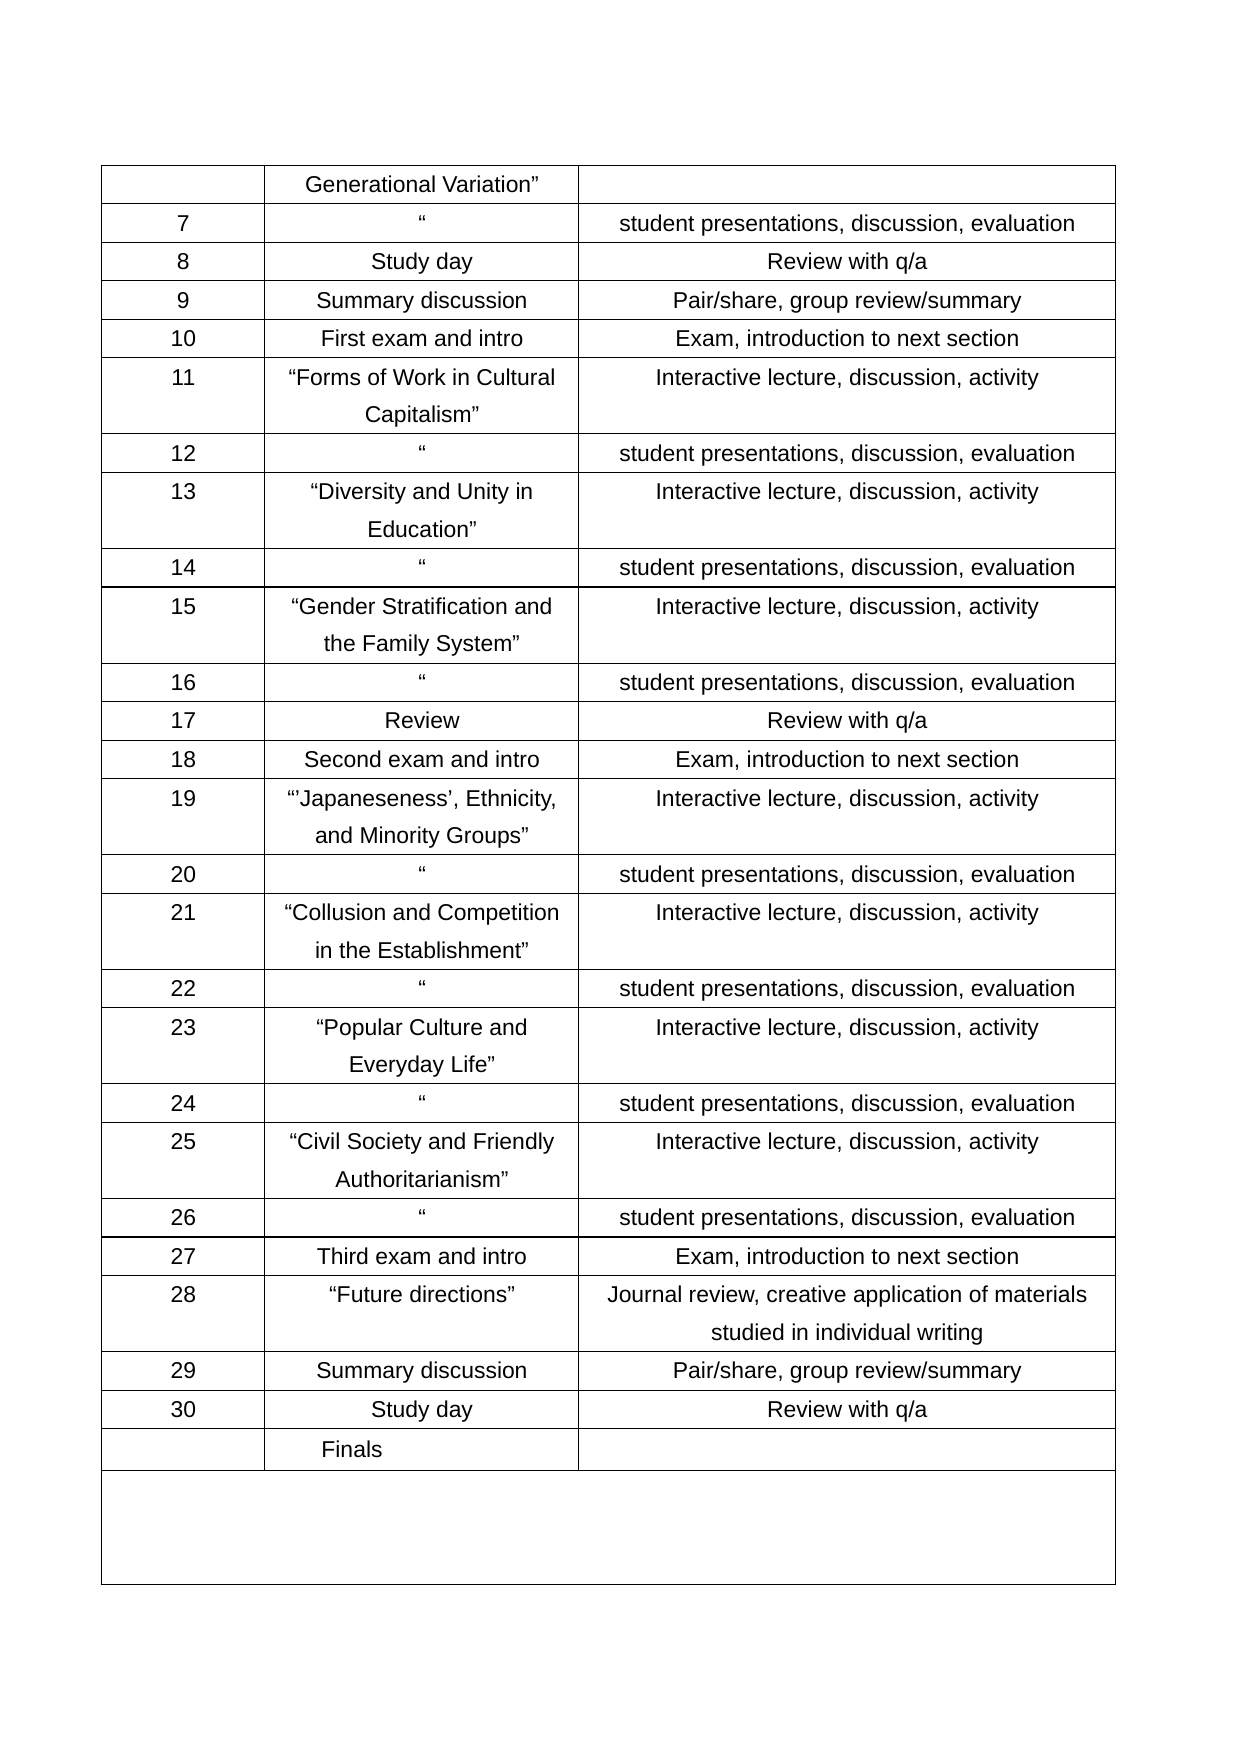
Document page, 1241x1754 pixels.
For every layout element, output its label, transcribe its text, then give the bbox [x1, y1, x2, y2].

table_cell [102, 1429, 264, 1470]
table_cell 30 [102, 1391, 264, 1428]
table_cell “Collusion and Competition in the Establishment” [265, 894, 578, 969]
table_cell “Forms of Work in Cultural Capitalism” [265, 358, 578, 433]
table_cell “ [265, 204, 578, 242]
table_cell Third exam and intro [265, 1238, 578, 1275]
table_cell “ [265, 855, 578, 893]
table_cell “ [265, 1199, 578, 1236]
table_cell student presentations, discussion, evaluation [579, 855, 1115, 893]
table_cell 26 [102, 1199, 264, 1236]
table_cell 23 [102, 1008, 264, 1083]
table_cell 6 [102, 166, 264, 203]
table_cell “’Japaneseness’, Ethnicity, and Minority Groups” [265, 779, 578, 854]
table_cell “Future directions” [265, 1276, 578, 1351]
table_cell “ [265, 664, 578, 701]
table_cell “ [265, 1084, 578, 1122]
table_cell 19 [102, 779, 264, 854]
table_cell Pair/share, group review/summary [579, 281, 1115, 319]
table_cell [579, 166, 1115, 203]
table_cell Second exam and intro [265, 741, 578, 778]
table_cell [579, 204, 1115, 242]
table_cell Review with q/a [579, 702, 1115, 739]
table_cell 17 [102, 702, 264, 739]
table_cell Interactive lecture, discussion, activity [579, 473, 1115, 548]
table_cell [102, 1471, 1115, 1584]
table_cell 15 [102, 588, 264, 662]
table_cell Pair/share, group review/summary [579, 1352, 1115, 1389]
table_cell “ [265, 549, 578, 586]
table_cell 28 [102, 1276, 264, 1351]
table_cell 18 [102, 741, 264, 778]
table_cell Interactive lecture, discussion, activity [579, 588, 1115, 662]
table_cell Finals [265, 1429, 578, 1470]
table_cell 10 [102, 320, 264, 357]
table_cell 16 [102, 664, 264, 701]
table_cell “Popular Culture and Everyday Life” [265, 1008, 578, 1083]
table_cell Interactive lecture, discussion, activity [579, 779, 1115, 854]
table_cell Study day [265, 243, 578, 280]
table_cell 8 [102, 243, 264, 280]
table_cell 27 [102, 1238, 264, 1275]
table_cell 25 [102, 1123, 264, 1198]
table_cell First exam and intro [265, 320, 578, 357]
table_cell Exam, introduction to next section [579, 741, 1115, 778]
table_cell 21 [102, 894, 264, 969]
table_cell 29 [102, 1352, 264, 1389]
table_cell Study day [265, 1391, 578, 1428]
table_cell Review with q/a [579, 243, 1115, 280]
table_cell “Gender Stratification and the Family System” [265, 588, 578, 662]
table_cell 22 [102, 970, 264, 1007]
table_cell Interactive lecture, discussion, activity [579, 1123, 1115, 1198]
table_cell 11 [102, 358, 264, 433]
table_cell “Civil Society and Friendly Authoritarianism” [265, 1123, 578, 1198]
table_cell “ [265, 434, 578, 472]
table_cell 7 [102, 204, 264, 242]
table_cell student presentations, discussion, evaluation [579, 664, 1115, 701]
table_cell student presentations, discussion, evaluation [579, 1199, 1115, 1236]
table_cell Interactive lecture, discussion, activity [579, 358, 1115, 433]
table_cell student presentations, discussion, evaluation [579, 1084, 1115, 1122]
table_cell Interactive lecture, discussion, activity [579, 894, 1115, 969]
table_cell student presentations, discussion, evaluation [579, 549, 1115, 586]
table_cell 9 [102, 281, 264, 319]
table_cell student presentations, discussion, evaluation [579, 970, 1115, 1007]
table_cell 24 [102, 1084, 264, 1122]
table_cell 20 [102, 855, 264, 893]
table_cell Summary discussion [265, 1352, 578, 1389]
table_cell Exam, introduction to next section [579, 1238, 1115, 1275]
table_cell Interactive lecture, discussion, activity [579, 1008, 1115, 1083]
table_cell “ [265, 970, 578, 1007]
table_cell 14 [102, 549, 264, 586]
table_cell Review [265, 702, 578, 739]
table_cell [579, 1429, 1115, 1470]
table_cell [265, 166, 578, 203]
table_cell student presentations, discussion, evaluation [579, 434, 1115, 472]
table_cell 13 [102, 473, 264, 548]
table_cell “Diversity and Unity in Education” [265, 473, 578, 548]
table_cell Journal review, creative application of materials studied in individual writing [579, 1276, 1115, 1351]
table_cell Summary discussion [265, 281, 578, 319]
table_cell 12 [102, 434, 264, 472]
table_cell Exam, introduction to next section [579, 320, 1115, 357]
table_cell Review with q/a [579, 1391, 1115, 1428]
